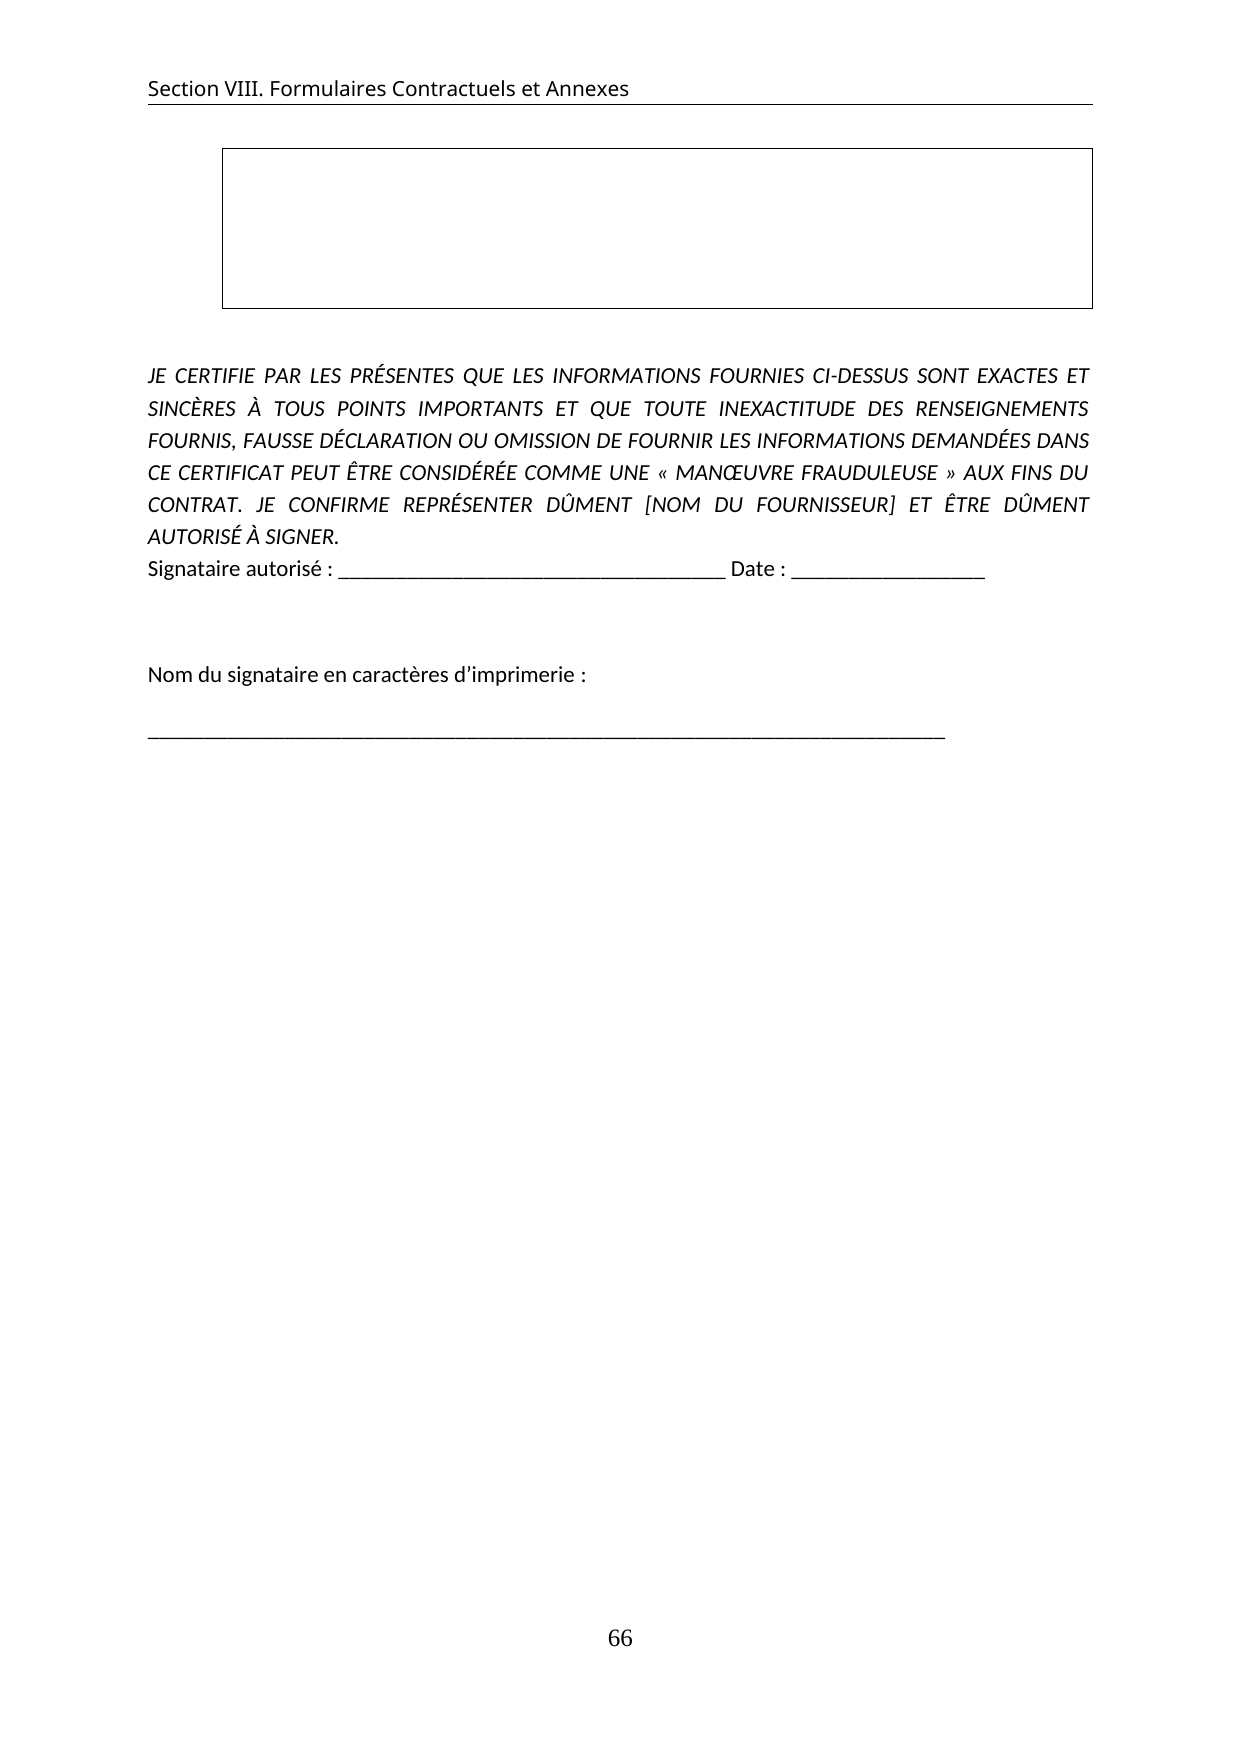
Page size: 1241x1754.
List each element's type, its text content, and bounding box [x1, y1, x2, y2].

text Nom du signataire en caractères d’imprimerie : [148, 661, 1093, 689]
text Je certifie par les prÉsentes que les informations fournies ci-dessus sont exactes et sincÈres À tous points importants et que toute inexactitude des renseignements fournis, fausse dÉclaration ou omission de fournir les informations demandÉes dans ce certificat peut être considÉrÉe comme une « manœuvre frauduleuse » aux fins du Contrat. JE CONFIRME REPRÉSENTER DÛMENT [Nom du Fournisseur] ET ÊTRE DÛMENT AUTORISÉ À SIGNER. [148, 361, 1093, 550]
text ______________________________________________________________________ [148, 714, 1093, 742]
text Signataire autorisé : __________________________________ Date : _________________ [148, 554, 1093, 583]
table_header [223, 149, 1092, 307]
